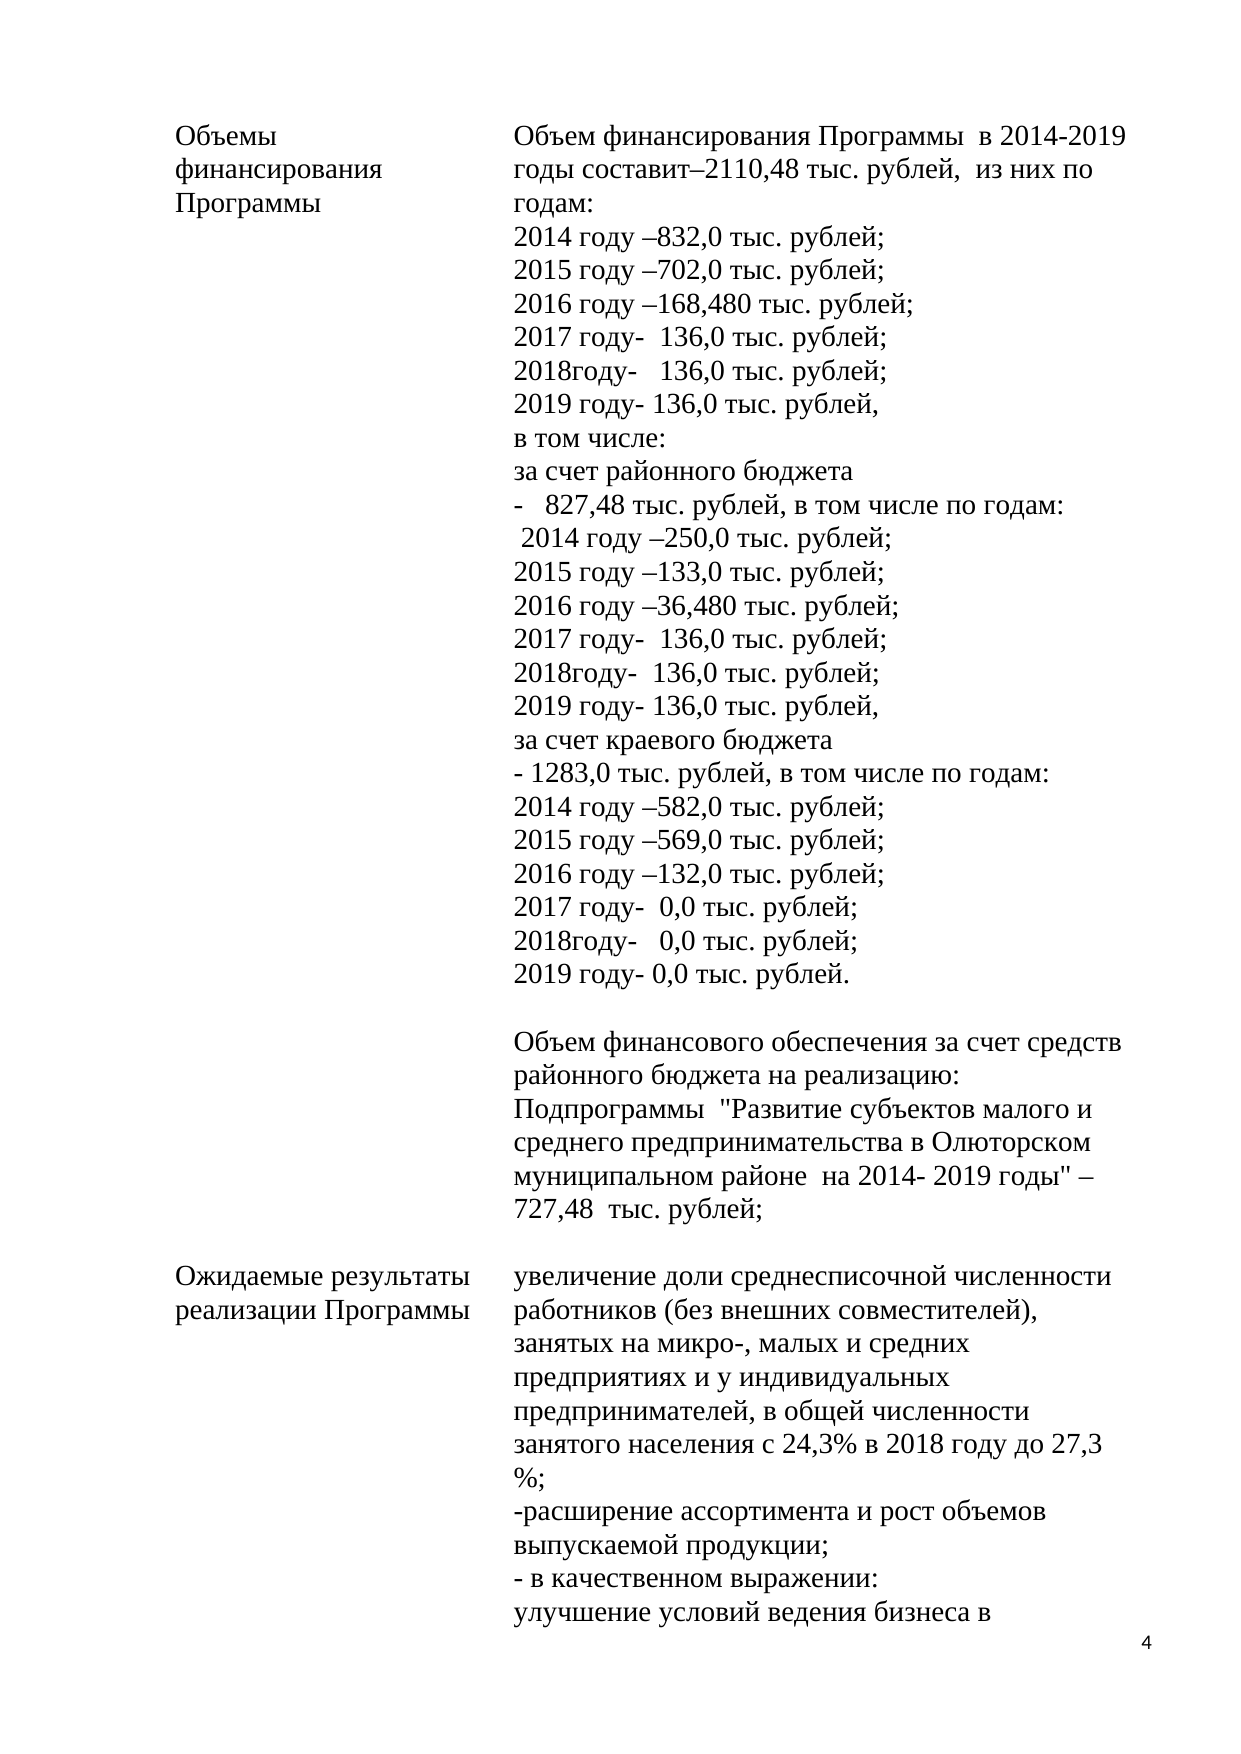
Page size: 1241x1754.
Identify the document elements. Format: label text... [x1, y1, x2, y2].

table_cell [164, 1259, 502, 1627]
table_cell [502, 1259, 1149, 1627]
table_cell Объемы финансирования Программы [164, 118, 502, 1258]
table_cell Объем финансирования Программы в 2014-2019 годы составит–2110,48 тыс. рублей, из них по годам: 2014 году –832,0 тыс. рублей; 2015 году –702,0 тыс. рублей; 2016 году –168,480 тыс. рублей; 2017 году- 136,0 тыс. рублей; 2018году- 136,0 тыс. рублей; 2019 году- 136,0 тыс. рублей, в том числе: за счет районного бюджета - 827,48 тыс. рублей, в том числе по годам: 2014 году –250,0 тыс. рублей; 2015 году –133,0 тыс. рублей; 2016 году –36,480 тыс. рублей; 2017 году- 136,0 тыс. рублей; 2018году- 136,0 тыс. рублей; 2019 году- 136,0 тыс. рублей, за счет краевого бюджета - 1283,0 тыс. рублей, в том числе по годам: 2014 году –582,0 тыс. рублей; 2015 году –569,0 тыс. рублей; 2016 году –132,0 тыс. рублей; 2017 году- 0,0 тыс. рублей; 2018году- 0,0 тыс. рублей; 2019 году- 0,0 тыс. рублей. Объем финансового обеспечения за счет средств районного бюджета на реализацию: Подпрограммы "Развитие субъектов малого и среднего предпринимательства в Олюторском муниципальном районе на 2014- 2019 годы" – 727,48 тыс. рублей; [502, 118, 1149, 1258]
